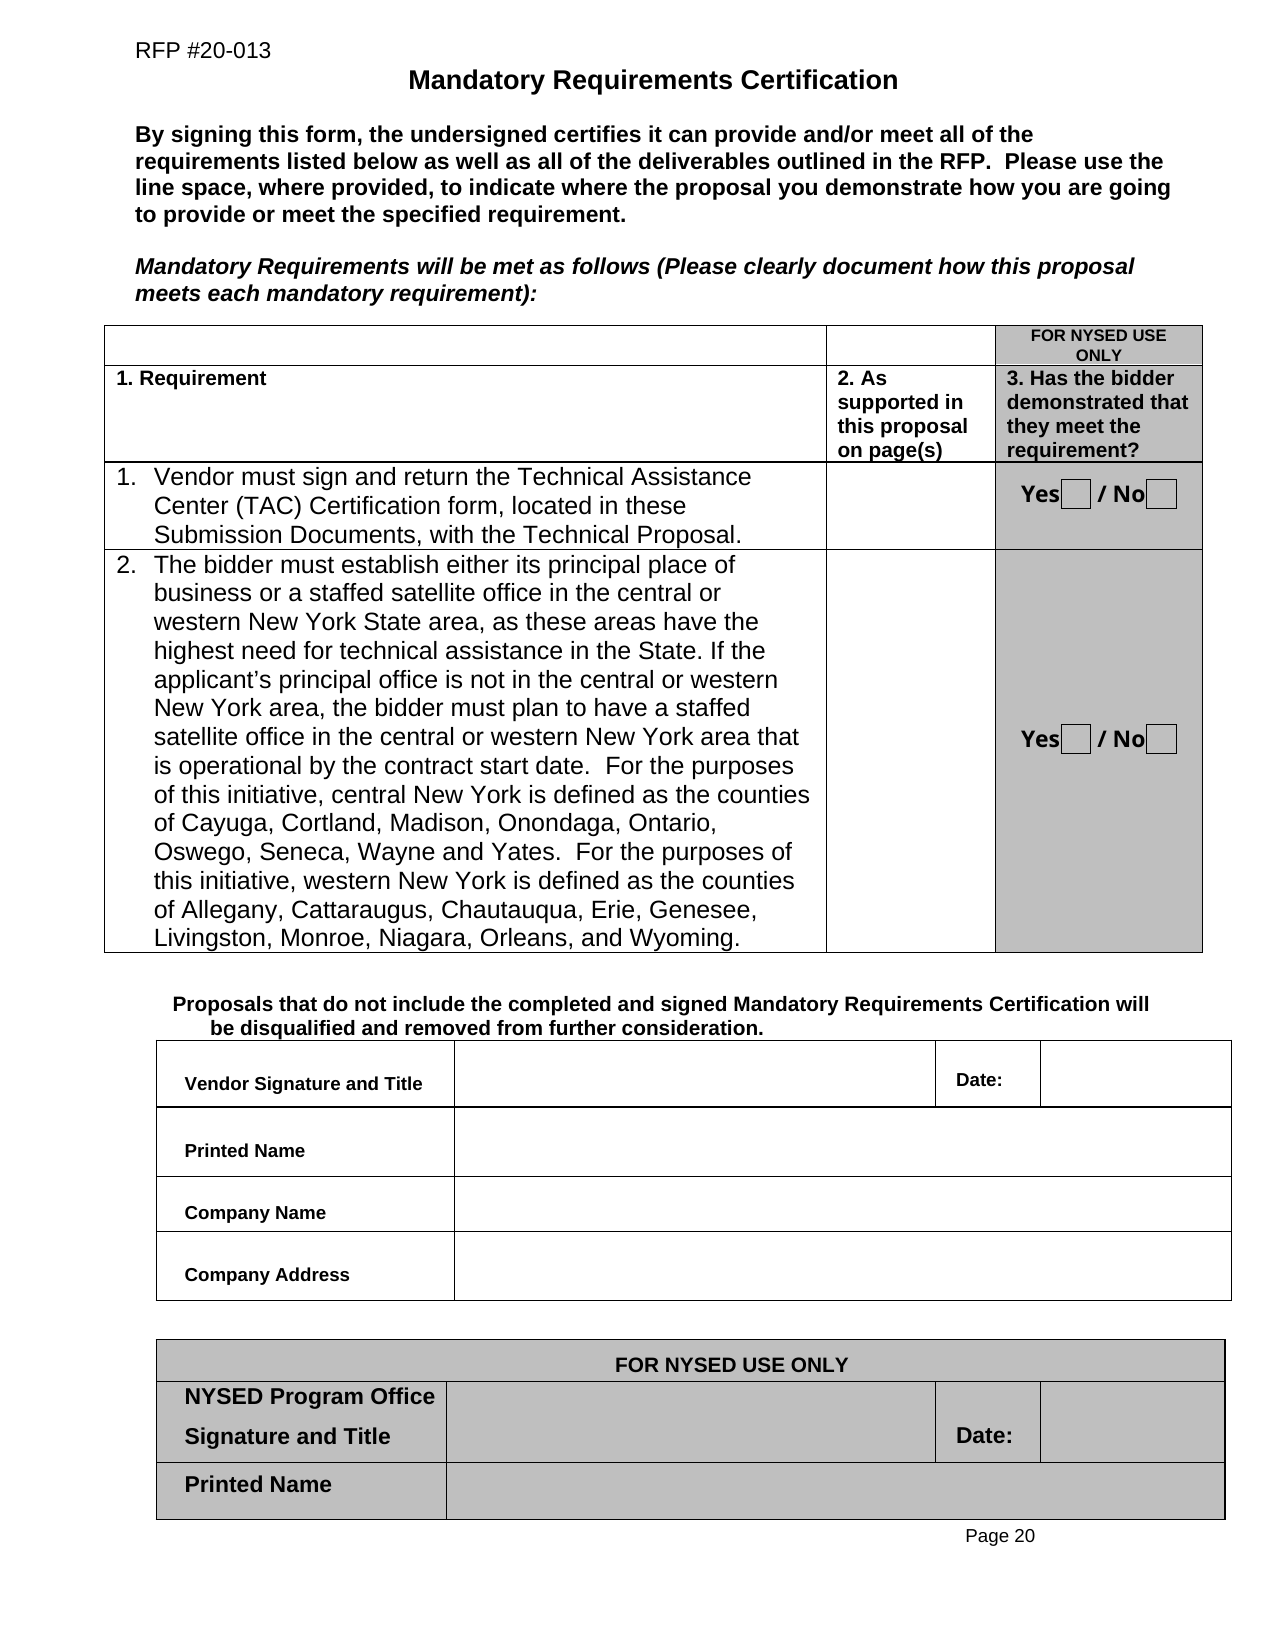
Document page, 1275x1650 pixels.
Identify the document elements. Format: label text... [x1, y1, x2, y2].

table_header [1041, 1041, 1231, 1106]
text Mandatory Requirements will be met as follows (Please clearly document how this proposal meets each mandatory requirement): [135, 253, 1172, 306]
table_cell Company Name [157, 1177, 454, 1231]
table_header FOR NYSED USE ONLY [157, 1340, 1224, 1381]
table_cell [447, 1382, 935, 1462]
table_cell [455, 1177, 1231, 1231]
table_header [827, 326, 995, 364]
text Proposals that do not include the completed and signed Mandatory Requirements Certification will be disqualified and removed from further consideration. [172, 992, 1172, 1039]
table_header [105, 326, 826, 364]
table_cell Vendor must sign and return the Technical Assistance Center (TAC) Certification form, located in these Submission Documents, with the Technical Proposal. [105, 463, 826, 549]
table_cell [455, 1108, 1231, 1176]
table_cell [455, 1232, 1231, 1300]
table_header FOR NYSED USE ONLY [996, 326, 1202, 364]
table_cell Date: [936, 1382, 1040, 1462]
table_cell 3. Has the bidder demonstrated that they meet the requirement? [996, 366, 1202, 461]
table_header [455, 1041, 935, 1106]
text Mandatory Requirements Certification [135, 64, 1172, 95]
table_cell 2. As supported in this proposal on page(s) [827, 366, 995, 461]
text By signing this form, the undersigned certifies it can provide and/or meet all of the requirements listed below as well as all of the deliverables outlined in the RFP. Please use the line space, where provided, to indicate where the proposal you demonstrate how you are going to provide or meet the specified requirement. [135, 121, 1172, 227]
table_cell NYSED Program Office Signature and Title [157, 1382, 446, 1462]
table_cell Printed Name [157, 1463, 446, 1519]
table_cell [1041, 1382, 1224, 1462]
table_header Vendor Signature and Title [157, 1041, 454, 1106]
table_cell The bidder must establish either its principal place of business or a staffed satellite office in the central or western New York State area, as these areas have the highest need for technical assistance in the State. If the applicant’s principal office is not in the central or western New York area, the bidder must plan to have a staffed satellite office in the central or western New York area that is operational by the contract start date. For the purposes of this initiative, central New York is defined as the counties of Cayuga, Cortland, Madison, Onondaga, Ontario, Oswego, Seneca, Wayne and Yates. For the purposes of this initiative, western New York is defined as the counties of Allegany, Cattaraugus, Chautauqua, Erie, Genesee, Livingston, Monroe, Niagara, Orleans, and Wyoming. [105, 550, 826, 952]
table_cell 1. Requirement [105, 366, 826, 461]
table_cell Yes / No [996, 463, 1202, 549]
table_cell Printed Name [157, 1108, 454, 1176]
table_cell [827, 550, 995, 952]
table_cell Company Address [157, 1232, 454, 1300]
table_cell [447, 1463, 1224, 1519]
table_header Date: [936, 1041, 1040, 1106]
table_cell [827, 463, 995, 549]
table_cell Yes / No [996, 550, 1202, 952]
